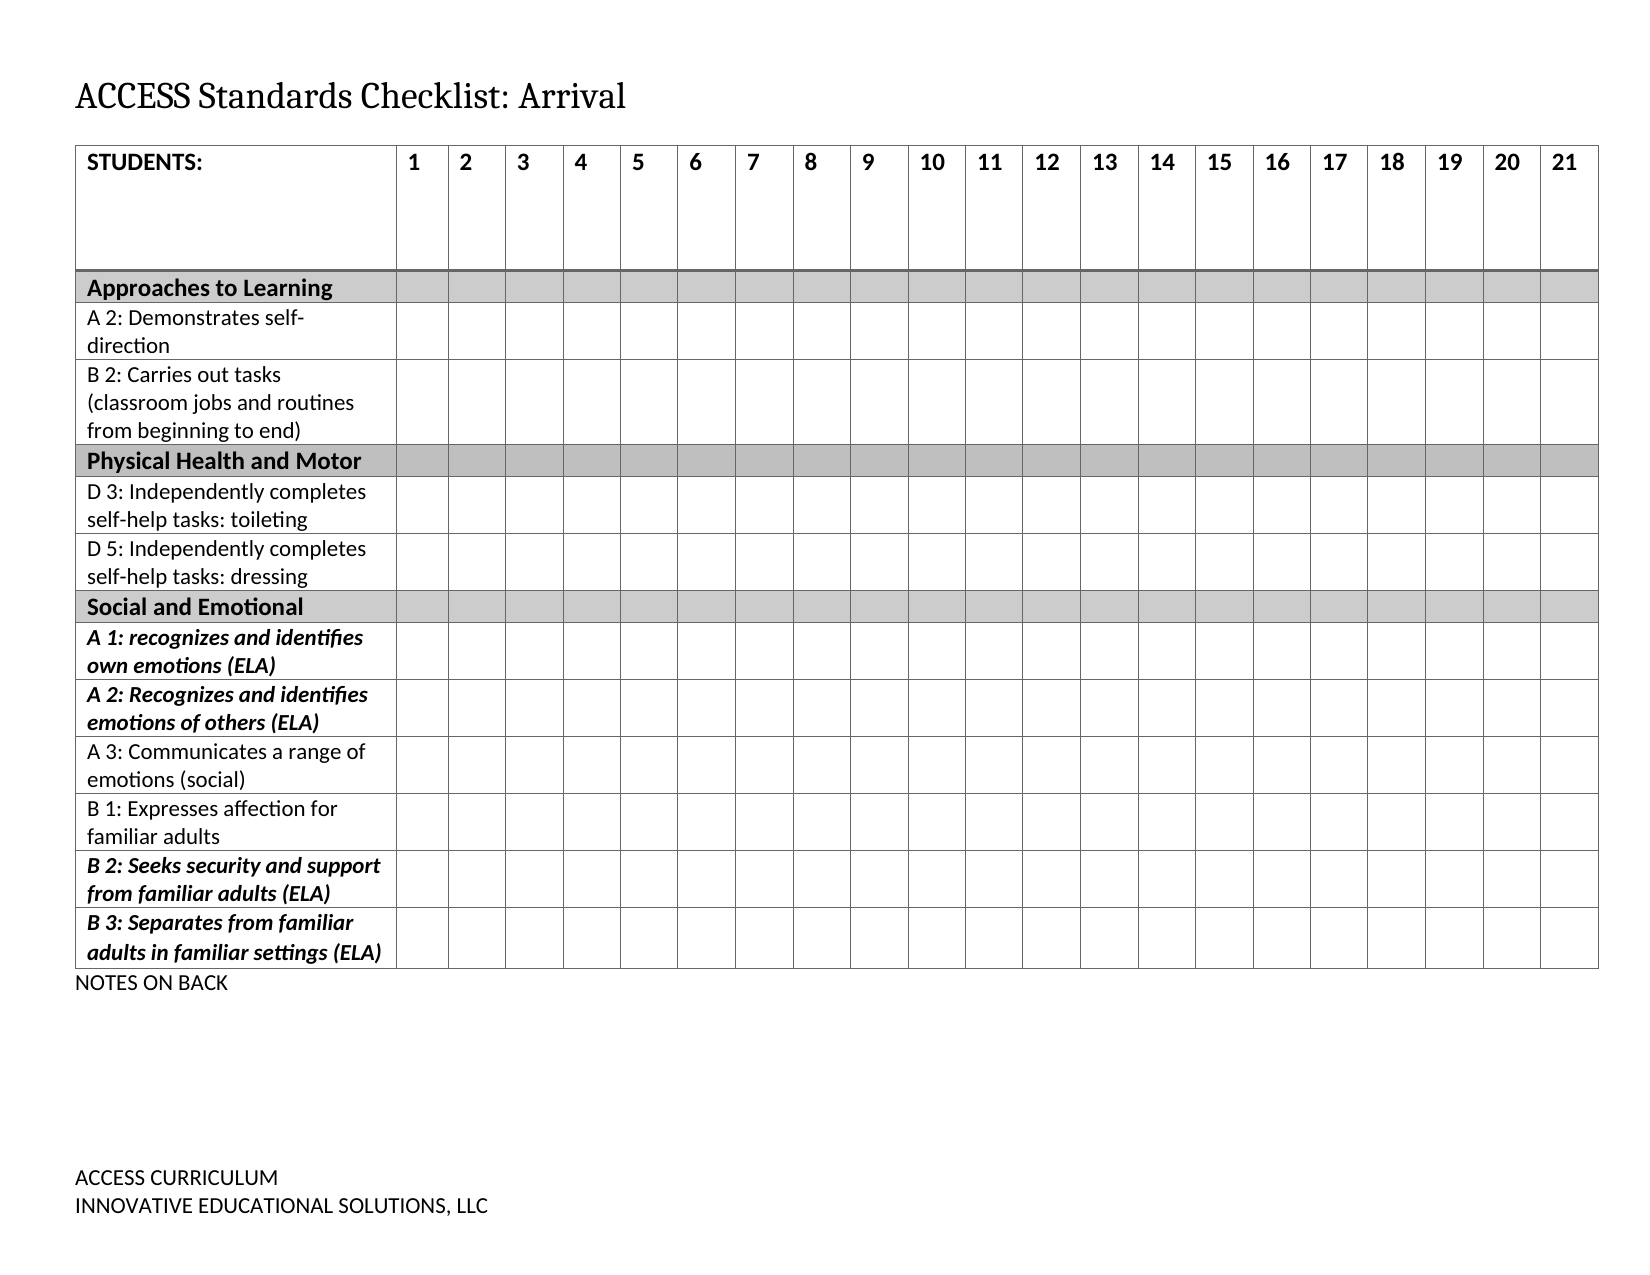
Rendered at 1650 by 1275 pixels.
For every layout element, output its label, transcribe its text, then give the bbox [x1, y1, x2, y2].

table_cell [1081, 445, 1138, 476]
table_cell [1081, 794, 1138, 850]
table_cell [678, 591, 735, 622]
table_cell [1426, 851, 1483, 907]
table_cell [1254, 794, 1310, 850]
table_header 15 [1196, 146, 1253, 268]
table_cell [909, 623, 965, 679]
table_cell [1254, 591, 1310, 622]
table_cell [736, 591, 793, 622]
table_cell [621, 737, 677, 793]
table_cell [397, 360, 448, 444]
table_cell [1254, 272, 1310, 302]
table_cell [851, 794, 908, 850]
table_cell B 1: Expresses affection for familiar adults [76, 794, 396, 850]
table_cell [1541, 445, 1598, 476]
table_cell [1484, 737, 1540, 793]
table_cell [1023, 303, 1080, 359]
table_cell [1311, 477, 1367, 533]
table_cell [506, 272, 563, 302]
table_cell [1541, 534, 1598, 590]
table_cell [1484, 623, 1540, 679]
table_cell [678, 360, 735, 444]
table_cell [678, 303, 735, 359]
table_cell [966, 851, 1022, 907]
table_cell A 1: recognizes and identifies own emotions (ELA) [76, 623, 396, 679]
table_cell [909, 908, 965, 967]
table_cell [851, 360, 908, 444]
table_cell [1311, 737, 1367, 793]
table_cell [736, 680, 793, 736]
table_header 14 [1139, 146, 1195, 268]
table_cell [1426, 794, 1483, 850]
table_cell [909, 680, 965, 736]
table_cell [397, 737, 448, 793]
table_cell [1023, 591, 1080, 622]
table_cell [564, 794, 620, 850]
table_cell B 2: Seeks security and support from familiar adults (ELA) [76, 851, 396, 907]
table_cell [1311, 591, 1367, 622]
table_cell [678, 477, 735, 533]
table_cell [1196, 445, 1253, 476]
table_cell [449, 794, 505, 850]
table_cell [1541, 908, 1598, 967]
table_cell [397, 623, 448, 679]
table_cell [1196, 272, 1253, 302]
table_cell [966, 623, 1022, 679]
table_header 16 [1254, 146, 1310, 268]
table_cell [564, 477, 620, 533]
table_cell [1368, 534, 1425, 590]
table_cell [1196, 477, 1253, 533]
table_header 1 [397, 146, 448, 268]
table_cell [1196, 794, 1253, 850]
table_cell [678, 272, 735, 302]
table_cell [966, 445, 1022, 476]
table_cell [449, 591, 505, 622]
table_cell [1426, 908, 1483, 967]
table_cell [506, 908, 563, 967]
table_cell [449, 908, 505, 967]
table_cell [1368, 477, 1425, 533]
table_cell [506, 851, 563, 907]
table_cell [851, 908, 908, 967]
table_cell [506, 534, 563, 590]
table_cell [1139, 591, 1195, 622]
table_cell [564, 303, 620, 359]
table_cell D 3: Independently completes self-help tasks: toileting [76, 477, 396, 533]
table_cell [1081, 534, 1138, 590]
table_cell [1081, 272, 1138, 302]
table_cell [564, 680, 620, 736]
table_cell [449, 303, 505, 359]
table_cell [1426, 680, 1483, 736]
table_cell [1311, 360, 1367, 444]
table_cell [1541, 623, 1598, 679]
table_cell [1023, 794, 1080, 850]
table_cell [1541, 477, 1598, 533]
table_cell [1023, 445, 1080, 476]
table_cell [1368, 908, 1425, 967]
table_cell [966, 534, 1022, 590]
table_cell [966, 908, 1022, 967]
table_cell [397, 851, 448, 907]
table_cell [1139, 303, 1195, 359]
table_cell [1368, 851, 1425, 907]
table_cell [909, 445, 965, 476]
table_cell [1139, 623, 1195, 679]
table_cell [1196, 851, 1253, 907]
table_header 2 [449, 146, 505, 268]
table_cell [966, 680, 1022, 736]
table_header 17 [1311, 146, 1367, 268]
table_cell [506, 794, 563, 850]
table_cell [1081, 737, 1138, 793]
table_cell [621, 445, 677, 476]
table_cell [909, 360, 965, 444]
table_header 3 [506, 146, 563, 268]
table_cell [1023, 908, 1080, 967]
table_cell [1139, 794, 1195, 850]
table_cell [736, 623, 793, 679]
table_cell [1023, 623, 1080, 679]
table_cell [1484, 908, 1540, 967]
table_cell Social and Emotional [76, 591, 396, 622]
table_cell [1254, 908, 1310, 967]
table_cell [794, 303, 850, 359]
table_header 9 [851, 146, 908, 268]
table_cell [621, 303, 677, 359]
table_cell [449, 477, 505, 533]
table_cell [1484, 272, 1540, 302]
table_cell [1311, 445, 1367, 476]
table_cell [1196, 623, 1253, 679]
table_cell [1311, 623, 1367, 679]
table_cell [449, 623, 505, 679]
table_cell [851, 623, 908, 679]
table_cell [678, 623, 735, 679]
table_cell [1541, 680, 1598, 736]
table_cell [449, 737, 505, 793]
table_cell [851, 851, 908, 907]
table_cell [506, 477, 563, 533]
table_cell [794, 534, 850, 590]
table_cell [506, 737, 563, 793]
table_cell [966, 272, 1022, 302]
table_cell [1426, 591, 1483, 622]
table_cell Approaches to Learning [76, 272, 396, 302]
table_cell [1368, 623, 1425, 679]
table_cell [1081, 477, 1138, 533]
table_cell [506, 303, 563, 359]
table_cell [621, 908, 677, 967]
table_cell [1254, 623, 1310, 679]
table_cell [397, 534, 448, 590]
table_cell [1254, 360, 1310, 444]
table_cell [1254, 534, 1310, 590]
table_header 4 [564, 146, 620, 268]
table_cell [1541, 591, 1598, 622]
table_cell [966, 737, 1022, 793]
table_header 8 [794, 146, 850, 268]
table_cell [1139, 908, 1195, 967]
table_cell [564, 591, 620, 622]
table_cell [851, 534, 908, 590]
table_cell [851, 445, 908, 476]
text NOTES ON BACK [75, 969, 1575, 996]
table_cell [1311, 272, 1367, 302]
table_cell [794, 445, 850, 476]
table_cell [851, 477, 908, 533]
table_cell [794, 680, 850, 736]
table_cell [564, 445, 620, 476]
table_header 11 [966, 146, 1022, 268]
table_cell [397, 680, 448, 736]
table_cell [678, 534, 735, 590]
table_cell [1254, 680, 1310, 736]
table_cell [794, 623, 850, 679]
table_cell [1081, 303, 1138, 359]
table_cell [1484, 534, 1540, 590]
table_cell [1081, 680, 1138, 736]
table_cell [678, 851, 735, 907]
table_cell [1368, 303, 1425, 359]
table_cell [1023, 851, 1080, 907]
table_cell [1196, 360, 1253, 444]
table_header 12 [1023, 146, 1080, 268]
table_cell [1254, 737, 1310, 793]
table_cell [564, 534, 620, 590]
table_cell [564, 623, 620, 679]
table_cell [1139, 272, 1195, 302]
table_cell [909, 851, 965, 907]
table_header 7 [736, 146, 793, 268]
table_cell [1484, 591, 1540, 622]
table_cell [1368, 272, 1425, 302]
table_cell [1368, 680, 1425, 736]
table_cell [794, 360, 850, 444]
table_cell Physical Health and Motor [76, 445, 396, 476]
table_cell [621, 534, 677, 590]
table_header 18 [1368, 146, 1425, 268]
table_header STUDENTS: [76, 146, 396, 268]
table_cell [506, 360, 563, 444]
table_cell [1139, 737, 1195, 793]
table_cell [1368, 360, 1425, 444]
table_header 6 [678, 146, 735, 268]
table_cell [1484, 303, 1540, 359]
table_cell [1196, 303, 1253, 359]
table_cell [736, 794, 793, 850]
table_cell [1484, 680, 1540, 736]
table_cell [1311, 534, 1367, 590]
table_cell D 5: Independently completes self-help tasks: dressing [76, 534, 396, 590]
table_cell [449, 272, 505, 302]
table_cell [1426, 534, 1483, 590]
table_cell [736, 303, 793, 359]
table_cell [1484, 794, 1540, 850]
table_cell [851, 680, 908, 736]
table_cell A 2: Demonstrates self-direction [76, 303, 396, 359]
table_cell [909, 794, 965, 850]
table_cell [1426, 445, 1483, 476]
table_cell [736, 477, 793, 533]
table_cell [1196, 737, 1253, 793]
table_cell [449, 534, 505, 590]
table_cell [621, 477, 677, 533]
table_cell [678, 794, 735, 850]
table_cell [851, 272, 908, 302]
table_cell [621, 623, 677, 679]
table_cell [397, 445, 448, 476]
table_cell B 2: Carries out tasks (classroom jobs and routines from beginning to end) [76, 360, 396, 444]
table_cell [506, 445, 563, 476]
table_cell [1139, 477, 1195, 533]
table_cell [1541, 360, 1598, 444]
table_cell [794, 591, 850, 622]
table_cell [397, 477, 448, 533]
text ACCESS Standards Checklist: Arrival [75, 75, 1575, 118]
table_cell [1368, 794, 1425, 850]
table_cell [1484, 851, 1540, 907]
table_cell [1426, 360, 1483, 444]
table_cell [1081, 908, 1138, 967]
table_cell [678, 908, 735, 967]
table_cell [966, 303, 1022, 359]
table_cell [1081, 360, 1138, 444]
table_cell [1023, 477, 1080, 533]
table_cell [851, 303, 908, 359]
table_header 19 [1426, 146, 1483, 268]
table_cell [851, 737, 908, 793]
table_cell [1311, 851, 1367, 907]
table_cell [621, 272, 677, 302]
table_cell [1139, 445, 1195, 476]
table_cell [1081, 623, 1138, 679]
table_cell [449, 851, 505, 907]
table_cell [1541, 272, 1598, 302]
table_cell [1484, 477, 1540, 533]
table_cell [794, 851, 850, 907]
table_cell [966, 360, 1022, 444]
table_cell [1311, 303, 1367, 359]
table_cell [1139, 851, 1195, 907]
table_cell [909, 737, 965, 793]
table_cell [564, 908, 620, 967]
table_cell [909, 303, 965, 359]
table_cell [1541, 737, 1598, 793]
table_cell [678, 445, 735, 476]
table_cell [1426, 303, 1483, 359]
table_cell [1023, 272, 1080, 302]
table_cell [397, 794, 448, 850]
table_cell [678, 737, 735, 793]
table_cell [909, 477, 965, 533]
table_cell [1254, 445, 1310, 476]
table_cell [851, 591, 908, 622]
table_cell [1368, 591, 1425, 622]
table_cell [736, 534, 793, 590]
table_cell [621, 591, 677, 622]
table_cell [1139, 534, 1195, 590]
table_cell [1196, 591, 1253, 622]
table_cell [736, 445, 793, 476]
table_cell [1254, 851, 1310, 907]
table_cell [449, 360, 505, 444]
table_cell [621, 360, 677, 444]
table_cell [1081, 591, 1138, 622]
table_cell [1311, 680, 1367, 736]
table_cell A 2: Recognizes and identifies emotions of others (ELA) [76, 680, 396, 736]
table_cell [794, 737, 850, 793]
table_header 13 [1081, 146, 1138, 268]
table_cell [1196, 680, 1253, 736]
table_cell [397, 591, 448, 622]
table_cell [564, 737, 620, 793]
table_cell [794, 908, 850, 967]
table_cell [678, 680, 735, 736]
table_cell [1311, 908, 1367, 967]
table_header 20 [1484, 146, 1540, 268]
table_cell [1139, 680, 1195, 736]
table_cell [1196, 534, 1253, 590]
table_cell [1426, 272, 1483, 302]
table_cell [449, 445, 505, 476]
table_cell [1484, 445, 1540, 476]
table_cell [1254, 477, 1310, 533]
table_cell B 3: Separates from familiar adults in familiar settings (ELA) [76, 908, 396, 967]
table_cell [397, 908, 448, 967]
table_cell A 3: Communicates a range of emotions (social) [76, 737, 396, 793]
table_cell [1368, 445, 1425, 476]
table_cell [397, 303, 448, 359]
table_cell [621, 851, 677, 907]
table_cell [794, 794, 850, 850]
table_cell [1541, 794, 1598, 850]
table_cell [1196, 908, 1253, 967]
table_cell [1139, 360, 1195, 444]
table_cell [1254, 303, 1310, 359]
table_cell [1023, 737, 1080, 793]
table_cell [736, 737, 793, 793]
table_cell [397, 272, 448, 302]
table_cell [1426, 477, 1483, 533]
table_cell [736, 851, 793, 907]
table_header 5 [621, 146, 677, 268]
table_cell [564, 272, 620, 302]
table_header 21 [1541, 146, 1598, 268]
table_cell [449, 680, 505, 736]
table_cell [966, 794, 1022, 850]
table_cell [1541, 303, 1598, 359]
table_cell [736, 360, 793, 444]
table_cell [1311, 794, 1367, 850]
table_cell [621, 680, 677, 736]
table_cell [794, 272, 850, 302]
table_cell [564, 851, 620, 907]
table_header 10 [909, 146, 965, 268]
table_cell [1081, 851, 1138, 907]
table_cell [506, 591, 563, 622]
table_cell [1368, 737, 1425, 793]
table_cell [909, 534, 965, 590]
table_cell [1541, 851, 1598, 907]
table_cell [1023, 360, 1080, 444]
table_cell [966, 591, 1022, 622]
table_cell [506, 680, 563, 736]
table_cell [1426, 623, 1483, 679]
table_cell [966, 477, 1022, 533]
table_cell [909, 591, 965, 622]
table_cell [1426, 737, 1483, 793]
table_cell [794, 477, 850, 533]
table_cell [506, 623, 563, 679]
table_cell [621, 794, 677, 850]
table_cell [1484, 360, 1540, 444]
table_cell [564, 360, 620, 444]
table_cell [909, 272, 965, 302]
table_cell [736, 908, 793, 967]
table_cell [736, 272, 793, 302]
table_cell [1023, 680, 1080, 736]
table_cell [1023, 534, 1080, 590]
